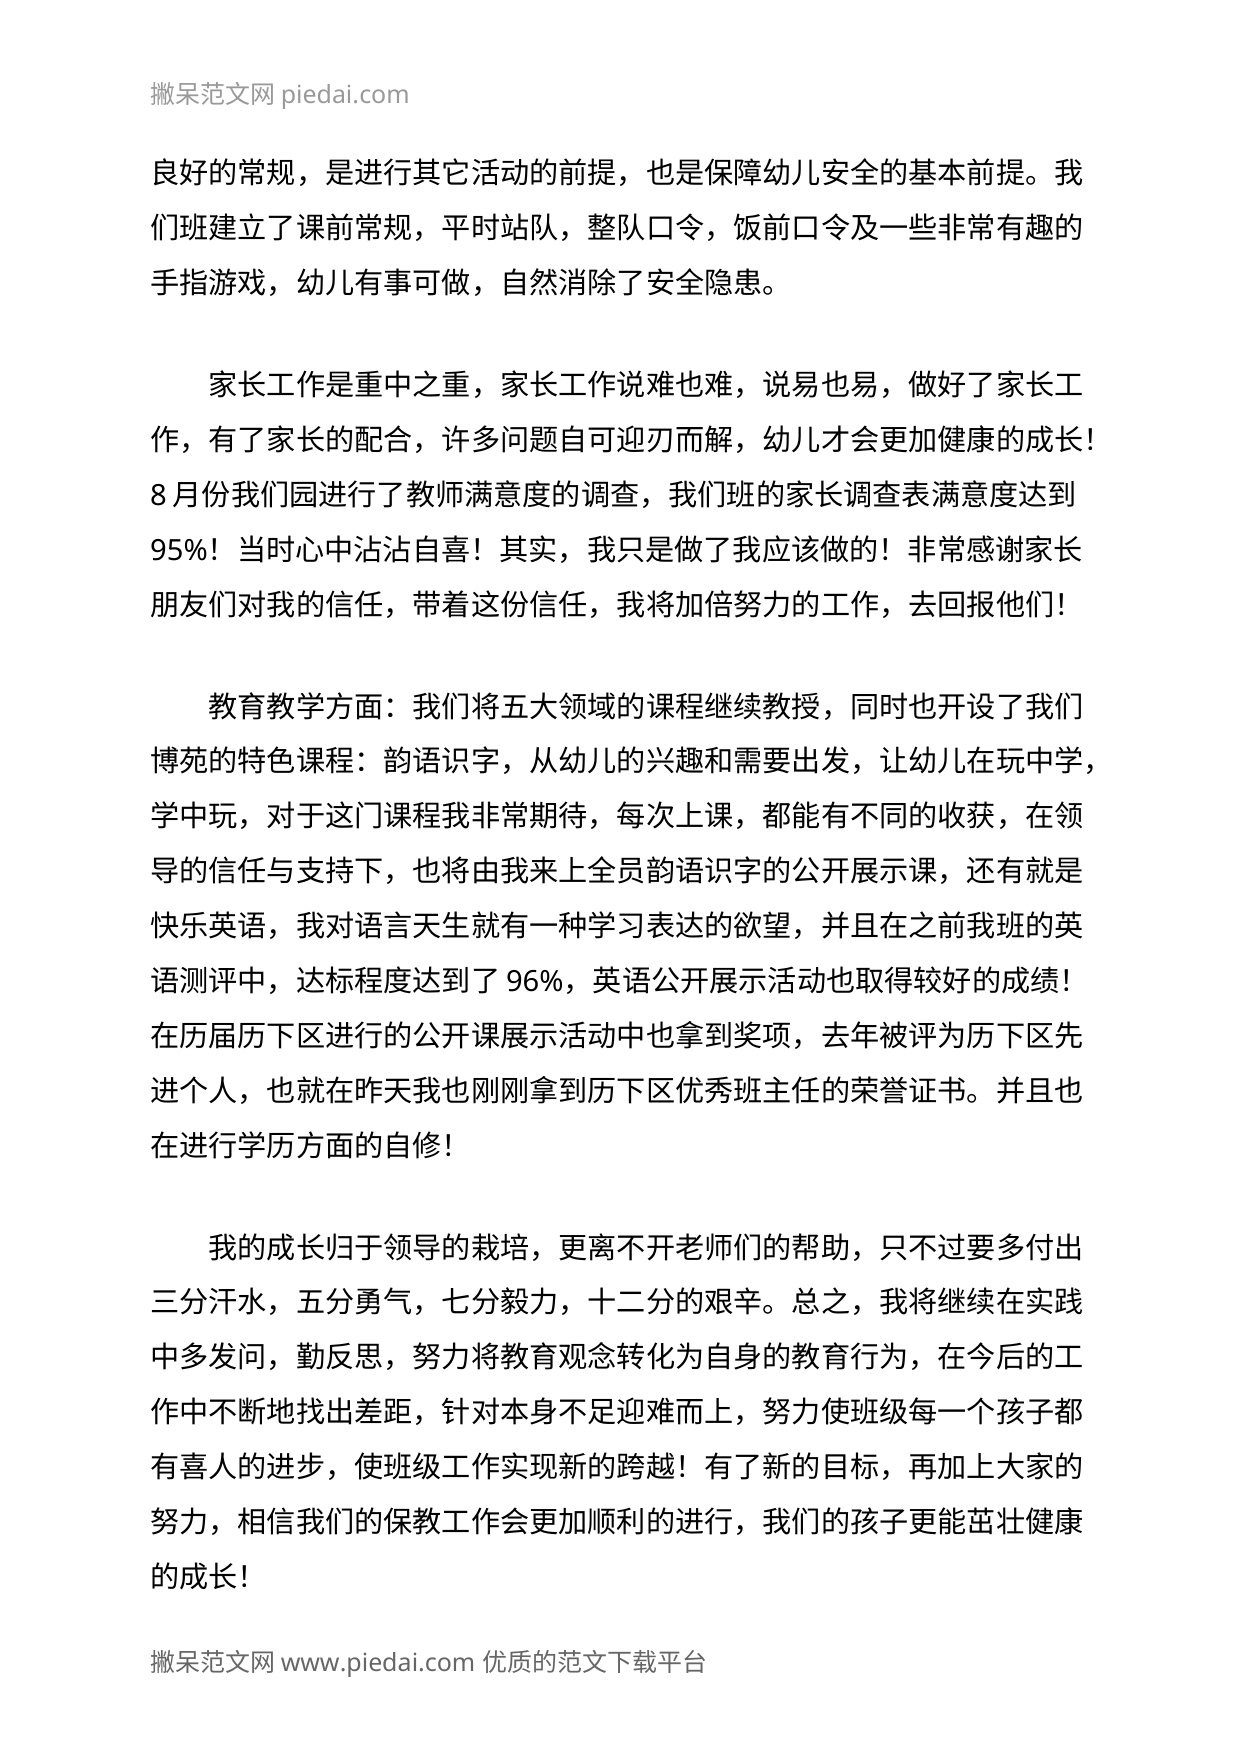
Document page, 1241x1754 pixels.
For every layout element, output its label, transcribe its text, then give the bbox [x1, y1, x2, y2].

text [150, 150, 1090, 302]
text 家长工作是重中之重，家长工作说难也难，说易也易，做好了家长工作，有了家长的配合，许多问题自可迎刃而解，幼儿才会更加健康的成长！8月份我们园进行了教师满意度的调查，我们班的家长调查表满意度达到95%！当时心中沾沾自喜！其实，我只是做了我应该做的！非常感谢家长朋友们对我的信任，带着这份信任，我将加倍努力的工作，去回报他们！ [150, 362, 1090, 624]
text 教育教学方面：我们将五大领域的课程继续教授，同时也开设了我们博苑的特色课程：韵语识字，从幼儿的兴趣和需要出发，让幼儿在玩中学，学中玩，对于这门课程我非常期待，每次上课，都能有不同的收获，在领导的信任与支持下，也将由我来上全员韵语识字的公开展示课，还有就是快乐英语，我对语言天生就有一种学习表达的欲望，并且在之前我班的英语测评中，达标程度达到了96%，英语公开展示活动也取得较好的成绩！在历届历下区进行的公开课展示活动中也拿到奖项，去年被评为历下区先进个人，也就在昨天我也刚刚拿到历下区优秀班主任的荣誉证书。并且也在进行学历方面的自修！ [150, 683, 1090, 1165]
text 我的成长归于领导的栽培，更离不开老师们的帮助，只不过要多付出三分汗水，五分勇气，七分毅力，十二分的艰辛。总之，我将继续在实践中多发问，勤反思，努力将教育观念转化为自身的教育行为，在今后的工作中不断地找出差距，针对本身不足迎难而上，努力使班级每一个孩子都有喜人的进步，使班级工作实现新的跨越！有了新的目标，再加上大家的努力，相信我们的保教工作会更加顺利的进行，我们的孩子更能茁壮健康的成长！ [150, 1224, 1090, 1596]
